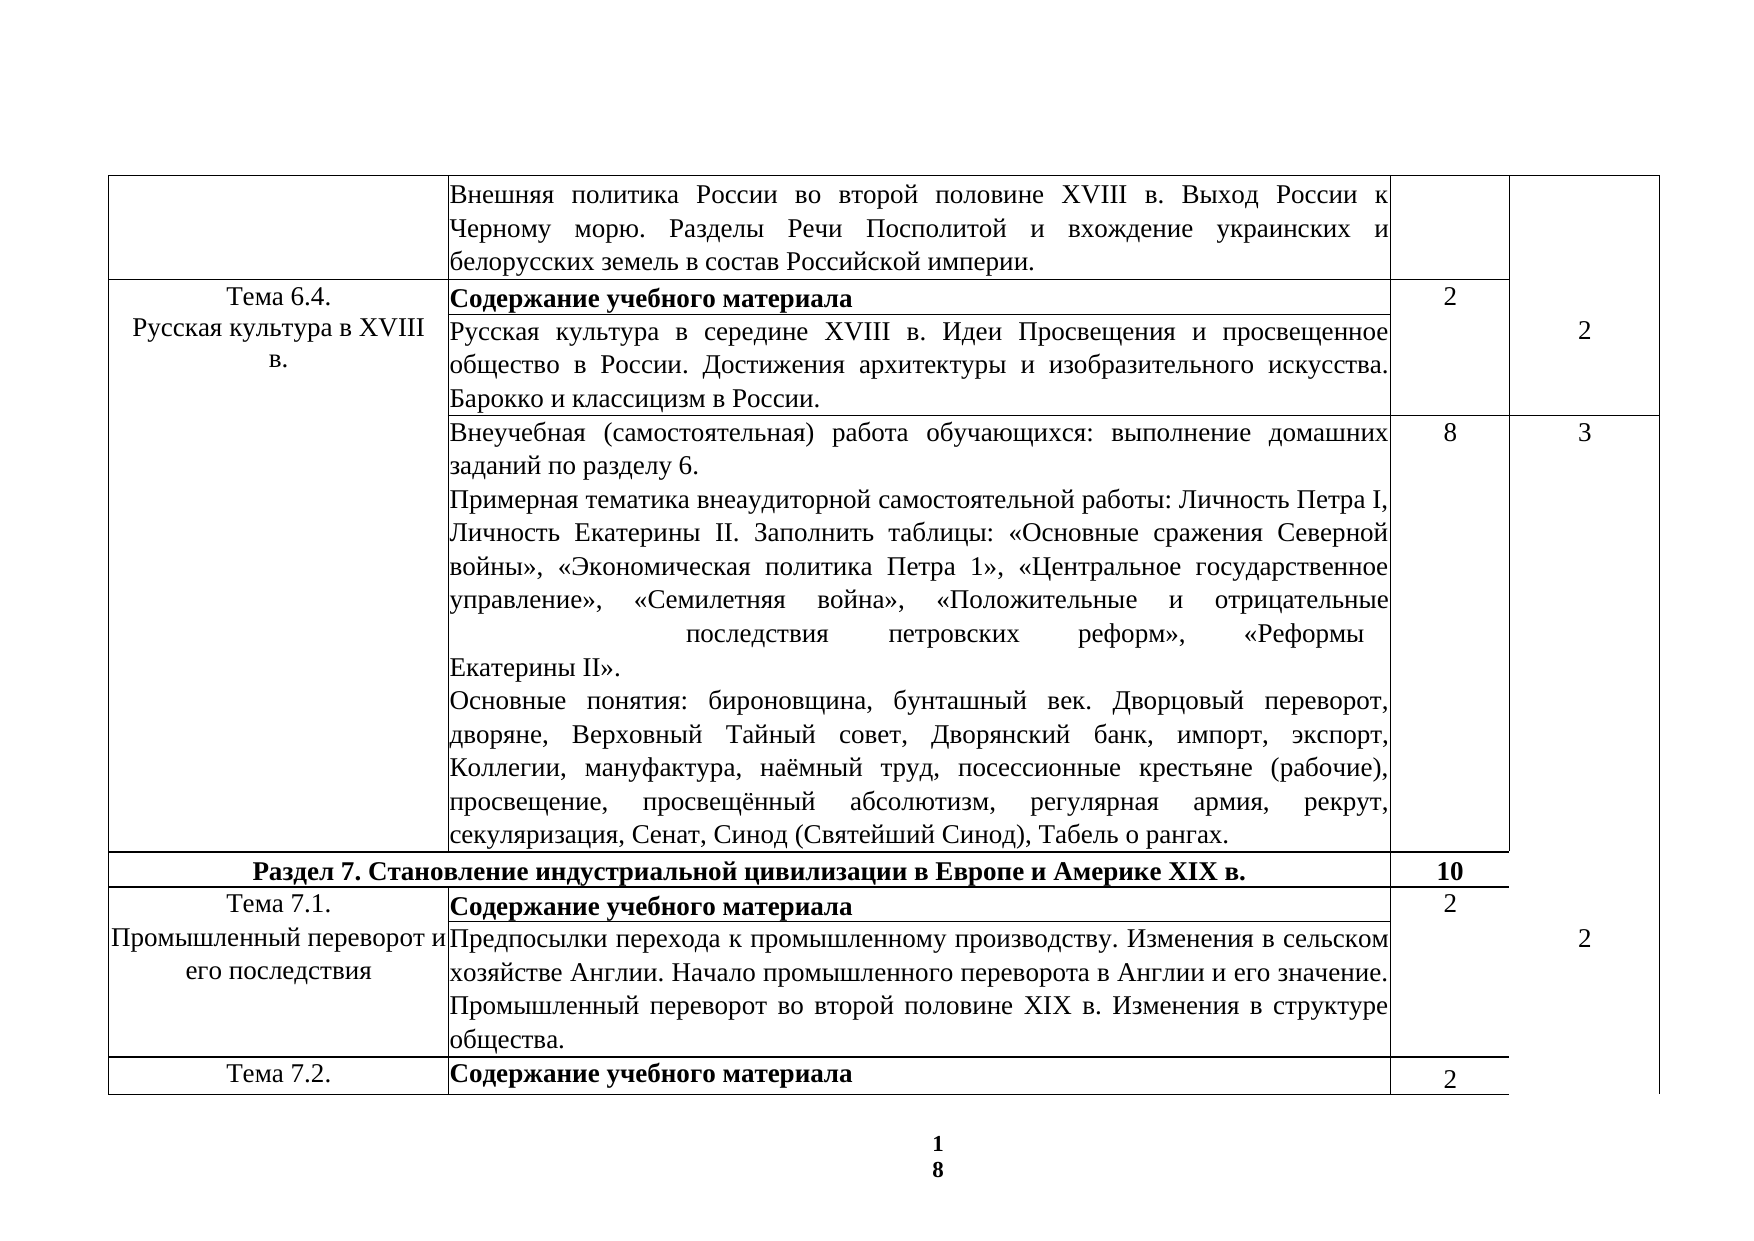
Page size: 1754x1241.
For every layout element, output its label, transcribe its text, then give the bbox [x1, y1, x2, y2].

table_header [109, 176, 448, 279]
table_cell Внеучебная (самостоятельная) работа обучающихся: выполнение домашних заданий по разделу 6. Примерная тематика внеаудиторной самостоятельной работы: Личность Петра I, Личность Екатерины II. Заполнить таблицы: «Основные сражения Северной войны», «Экономическая политика Петра 1», «Центральное государственное управление», «Семилетняя война», «Положительные и отрицательные последствия петровских реформ», «Реформы Екатерины II». Основные понятия: бироновщина, бунташный век. Дворцовый переворот, дворяне, Верховный Тайный совет, Дворянский банк, импорт, экспорт, Коллегии, мануфактура, наёмный труд, посессионные крестьяне (рабочие), просвещение, просвещённый абсолютизм, регулярная армия, рекрут, секуляризация, Сенат, Синод (Святейший Синод), Табель о рангах. [449, 416, 1390, 851]
table_header [1391, 176, 1509, 279]
table_cell Содержание учебного материала [449, 888, 1390, 921]
table_cell Раздел 7. Становление индустриальной цивилизации в Европе и Америке XIX в. [109, 853, 1390, 886]
table_cell 2 [1391, 888, 1509, 1056]
table_header Внешняя политика России во второй половине XVIII в. Выход России к Черному морю. Разделы Речи Посполитой и вхождение украинских и белорусских земель в состав Российской империи. [449, 176, 1390, 279]
table_cell 2 [1510, 314, 1659, 415]
table_cell 8 [1391, 416, 1509, 851]
table_cell 2 [1391, 1058, 1509, 1094]
table_header [1510, 176, 1659, 313]
table_cell Русская культура в середине XVIII в. Идеи Просвещения и просвещенное общество в России. Достижения архитектуры и изобразительного искусства. Барокко и классицизм в России. [449, 315, 1390, 415]
table_cell Содержание учебного материала [449, 280, 1390, 313]
table_cell Предпосылки перехода к промышленному производству. Изменения в сельском хозяйстве Англии. Начало промышленного переворота в Англии и его значение. Промышленный переворот во второй половине XIX в. Изменения в структуре общества. [449, 922, 1390, 1056]
table_cell 2 [1509, 921, 1659, 1094]
table_cell 3 [1509, 416, 1659, 921]
table_cell Содержание учебного материала [449, 1058, 1390, 1094]
table_cell 2 [1391, 280, 1509, 415]
table_cell Тема 6.4. Русская культура в XVIII в. [109, 280, 448, 851]
table_cell Тема 7.2. [109, 1058, 448, 1094]
table_cell 10 [1391, 853, 1509, 886]
table_cell Тема 7.1. Промышленный переворот и его последствия [109, 888, 448, 1056]
